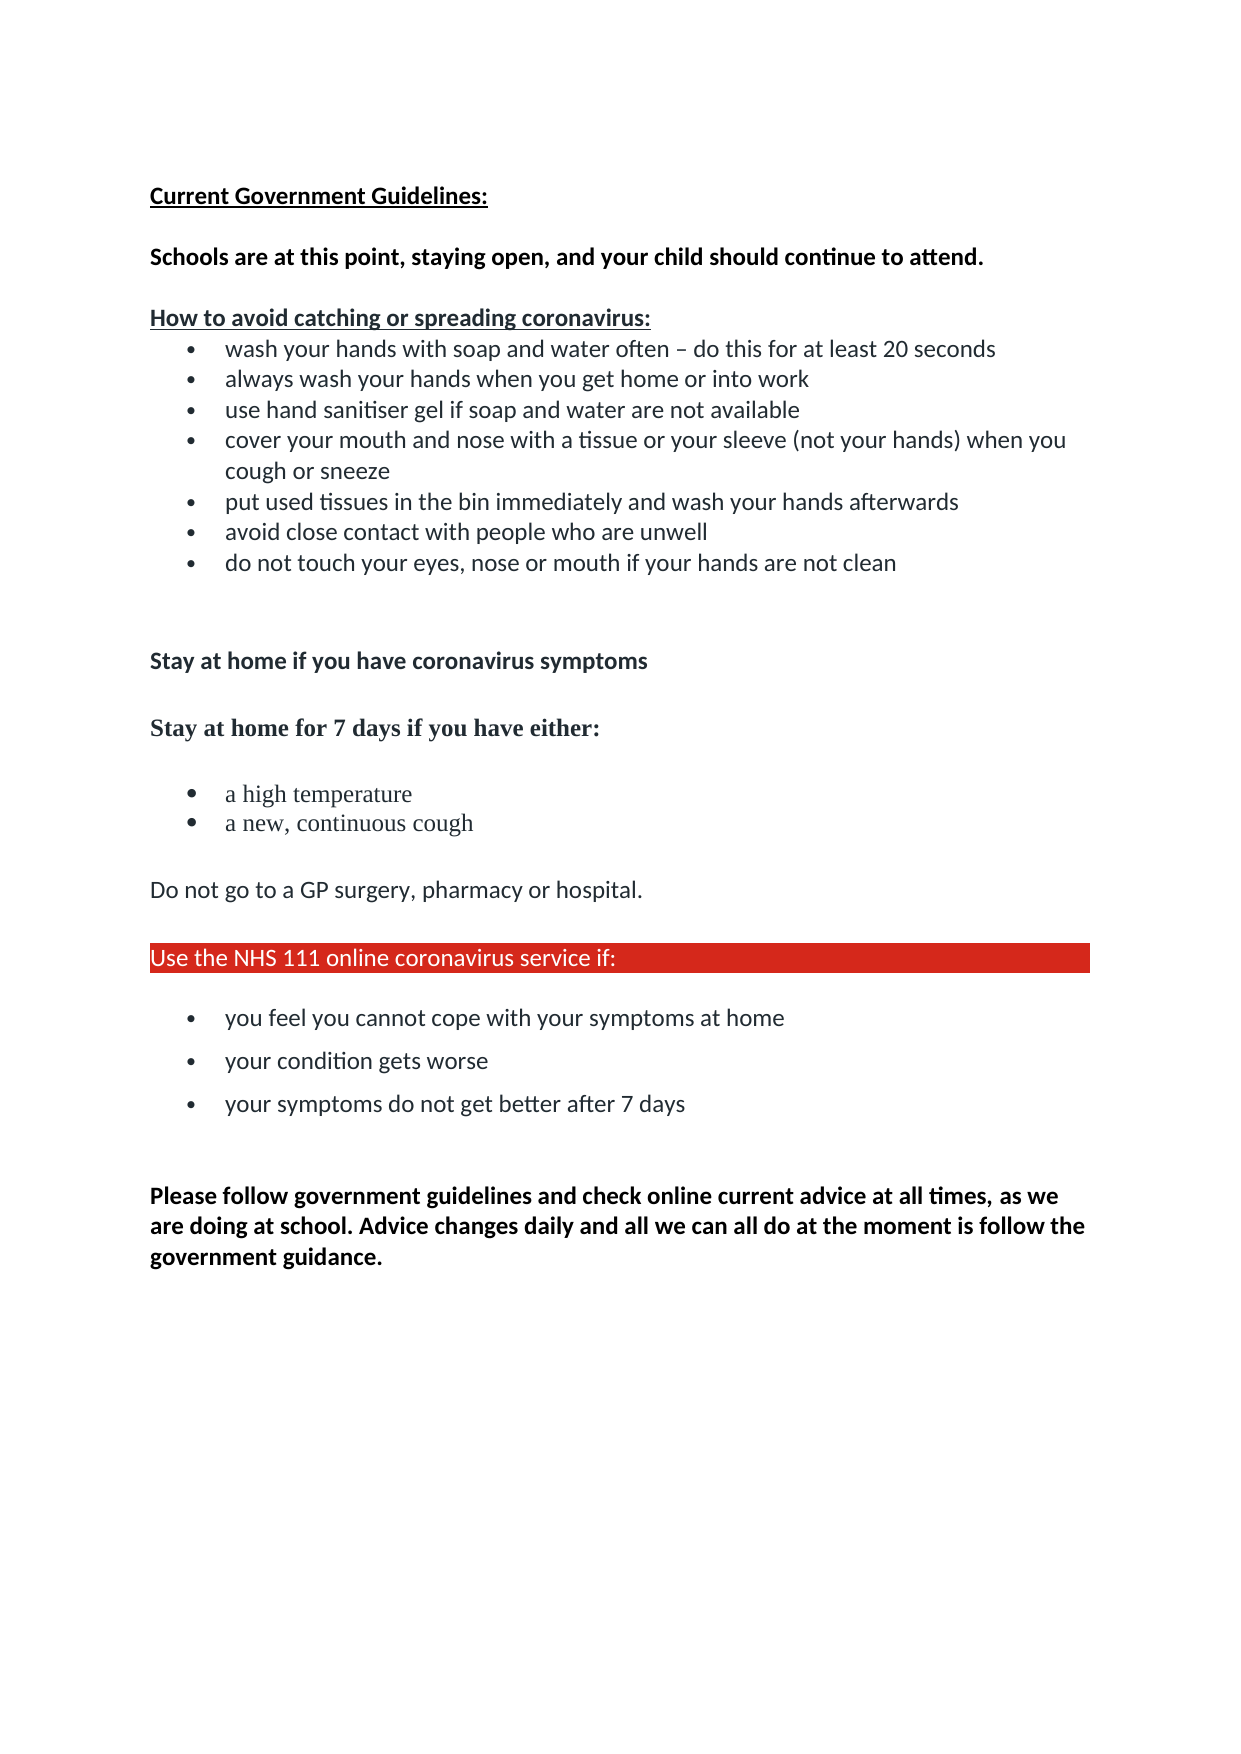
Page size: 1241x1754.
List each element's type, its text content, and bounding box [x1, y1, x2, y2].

list cover your mouth and nose with a tissue or your sleeve (not your hands) when you cough or sneeze [187, 425, 1090, 486]
subtitle How to avoid catching or spreading coronavirus: [150, 303, 1090, 333]
subtitle a new, continuous cough [187, 808, 1090, 837]
subtitle wash your hands with soap and water often – do this for at least 20 seconds [187, 333, 1090, 364]
list always wash your hands when you get home or into work [187, 364, 1090, 394]
list put used tissues in the bin immediately and wash your hands afterwards [187, 486, 1090, 516]
list you feel you cannot cope with your symptoms at home [187, 1002, 1090, 1033]
text Please follow government guidelines and check online current advice at all times, as we are doing at school. Advice changes daily and all we can all do at the moment is follow the government guidance. [150, 1180, 1090, 1271]
list avoid close contact with people who are unwell't [187, 516, 1090, 547]
text Do not go to a GP surgery, pharmacy or hospital. [150, 874, 1090, 905]
list your condition gets worse [187, 1045, 1090, 1076]
text Current Government Guidelines: [150, 181, 1090, 211]
text Schools are at this point, staying open, and your child should continue to attend. [150, 242, 1090, 272]
list do not touch your eyes, nose or mouth if your hands are not clean [187, 547, 1090, 577]
subtitle Stay at home for 7 days if you have either: [150, 713, 1090, 742]
subtitle Stay at home if you have coronavirus symptoms [150, 645, 1090, 676]
subtitle a high temperature [187, 779, 1090, 808]
list use hand sanitiser gel if soap and water are not available [187, 394, 1090, 425]
subtitle Use the NHS 111 online coronavirus service if: [150, 943, 1090, 973]
list your symptoms do not get better after 7 days [187, 1088, 1090, 1119]
